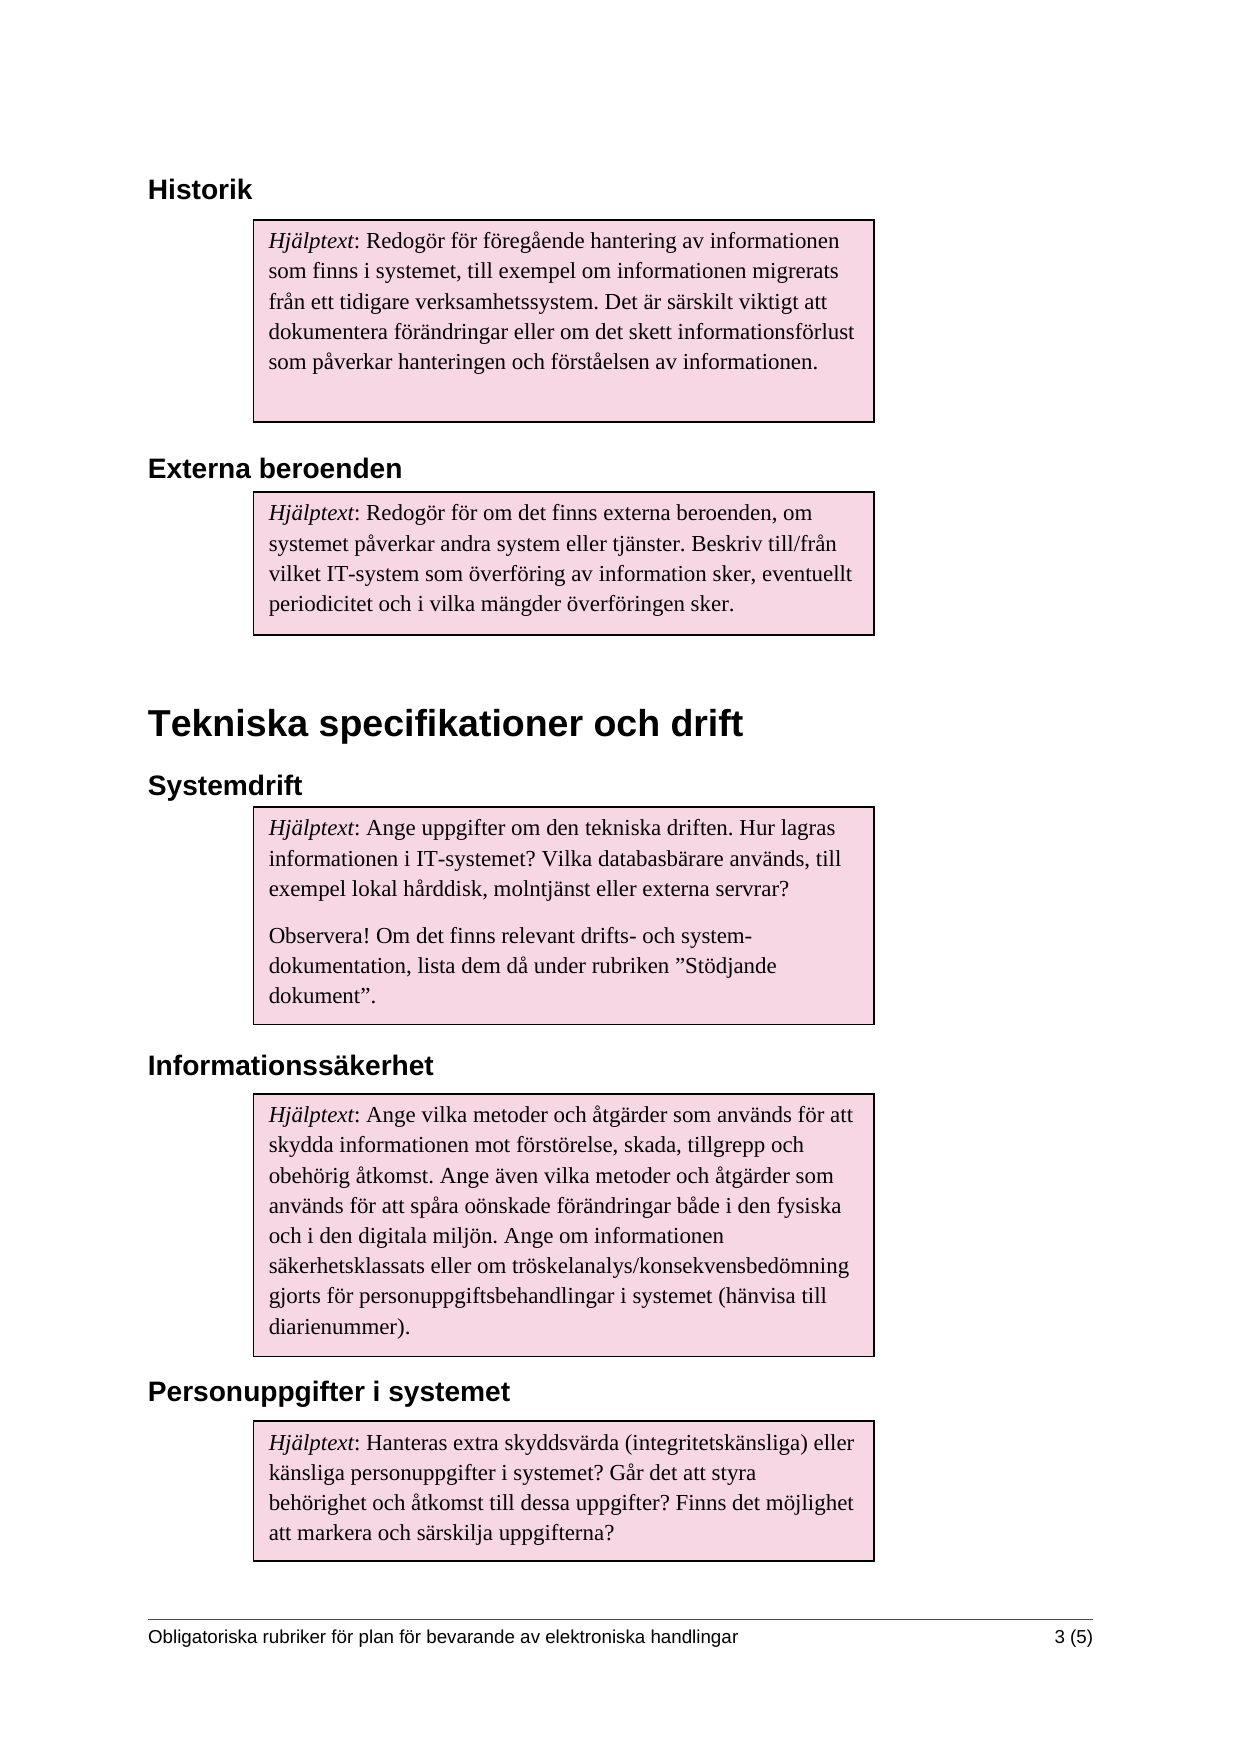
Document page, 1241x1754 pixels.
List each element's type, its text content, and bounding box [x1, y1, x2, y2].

subtitle Informationssäkerhet [148, 1048, 1107, 1081]
subtitle Systemdrift [148, 769, 1107, 802]
subtitle Personuppgifter i systemet [148, 1374, 1107, 1407]
subtitle Historik [148, 173, 1107, 205]
subtitle Tekniska specifikationer och drift [148, 701, 1107, 744]
subtitle Externa beroenden [148, 452, 1107, 484]
